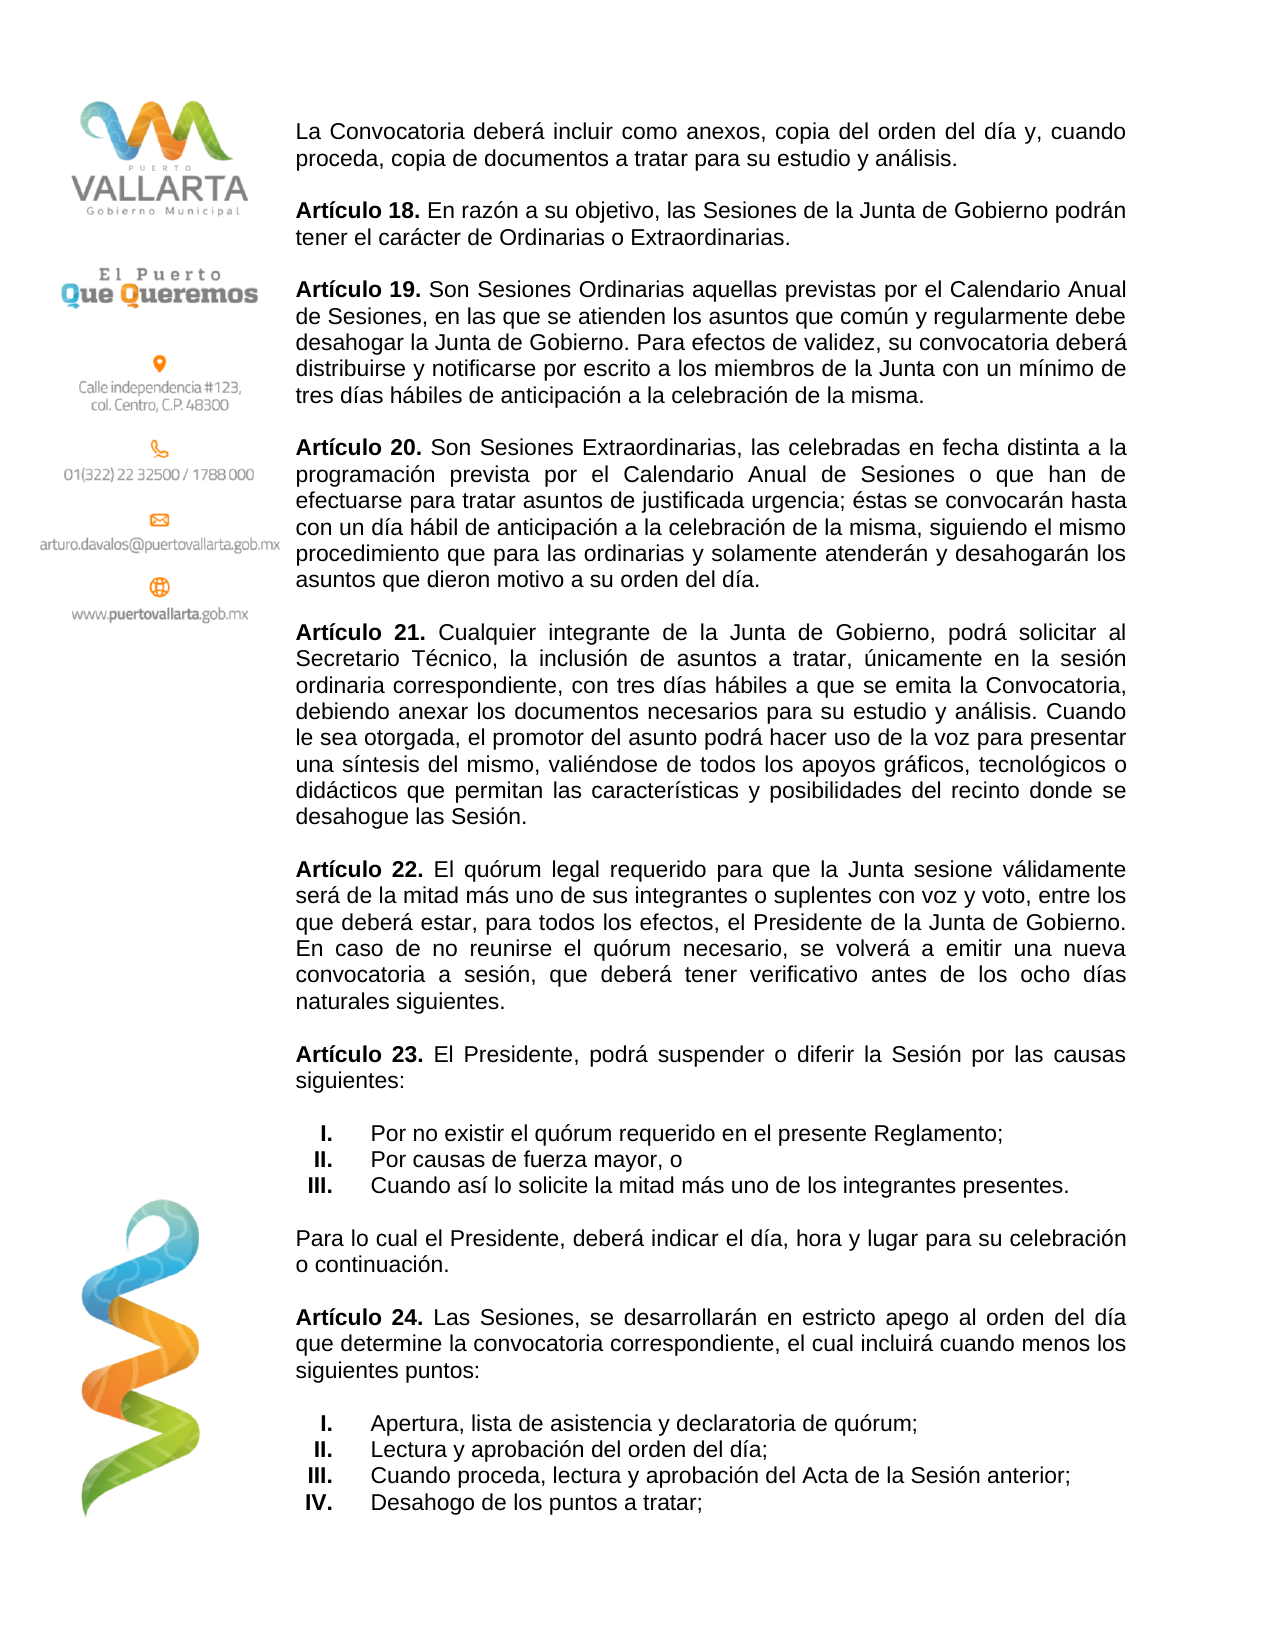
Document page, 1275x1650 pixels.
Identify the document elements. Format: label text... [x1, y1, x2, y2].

text La Convocatoria deberá incluir como anexos, copia del orden del día y, cuando proceda, copia de documentos a tratar para su estudio y análisis. [295, 118, 1127, 171]
text Artículo 19. Son Sesiones Ordinarias aquellas previstas por el Calendario Anual de Sesiones, en las que se atienden los asuntos que común y regularmente debe desahogar la Junta de Gobierno. Para efectos de validez, su convocatoria deberá distribuirse y notificarse por escrito a los miembros de la Junta con un mínimo de tres días hábiles de anticipación a la celebración de la misma. [295, 276, 1127, 408]
picture [30, 90, 300, 632]
text Artículo 20. Son Sesiones Extraordinarias, las celebradas en fecha distinta a la programación prevista por el Calendario Anual de Sesiones o que han de efectuarse para tratar asuntos de justificada urgencia; éstas se convocarán hasta con un día hábil de anticipación a la celebración de la misma, siguiendo el mismo procedimiento que para las ordinarias y solamente atenderán y desahogarán los asuntos que dieron motivo a su orden del día. [295, 434, 1127, 592]
text Para lo cual el Presidente, deberá indicar el día, hora y lugar para su celebración o continuación. [295, 1225, 1127, 1278]
list Por no existir el quórum requerido en el presente Reglamento; [333, 1119, 1127, 1146]
list Desahogo de los puntos a tratar; [333, 1488, 1127, 1515]
text Artículo 21. Cualquier integrante de la Junta de Gobierno, podrá solicitar al Secretario Técnico, la inclusión de asuntos a tratar, únicamente en la sesión ordinaria correspondiente, con tres días hábiles a que se emita la Convocatoria, debiendo anexar los documentos necesarios para su estudio y análisis. Cuando le sea otorgada, el promotor del asunto podrá hacer uso de la voz para presentar una síntesis del mismo, valiéndose de todos los apoyos gráficos, tecnológicos o didácticos que permitan las características y posibilidades del recinto donde se desahogue las Sesión. [295, 619, 1127, 830]
list Cuando así lo solicite la mitad más uno de los integrantes presentes. [333, 1172, 1127, 1199]
list Por causas de fuerza mayor, o [333, 1146, 1127, 1172]
list Apertura, lista de asistencia y declaratoria de quórum; [333, 1409, 1127, 1436]
picture [66, 1172, 226, 1544]
text Artículo 18. En razón a su objetivo, las Sesiones de la Junta de Gobierno podrán tener el carácter de Ordinarias o Extraordinarias. [295, 197, 1127, 250]
text Artículo 24. Las Sesiones, se desarrollarán en estricto apego al orden del día que determine la convocatoria correspondiente, el cual incluirá cuando menos los siguientes puntos: [295, 1304, 1127, 1383]
text Artículo 22. El quórum legal requerido para que la Junta sesione válidamente será de la mitad más uno de sus integrantes o suplentes con voz y voto, entre los que deberá estar, para todos los efectos, el Presidente de la Junta de Gobierno. En caso de no reunirse el quórum necesario, se volverá a emitir una nueva convocatoria a sesión, que deberá tener verificativo antes de los ocho días naturales siguientes. [295, 856, 1127, 1014]
list Lectura y aprobación del orden del día; [333, 1436, 1127, 1462]
list Cuando proceda, lectura y aprobación del Acta de la Sesión anterior; [333, 1462, 1127, 1488]
text Artículo 23. El Presidente, podrá suspender o diferir la Sesión por las causas siguientes: [295, 1041, 1127, 1093]
